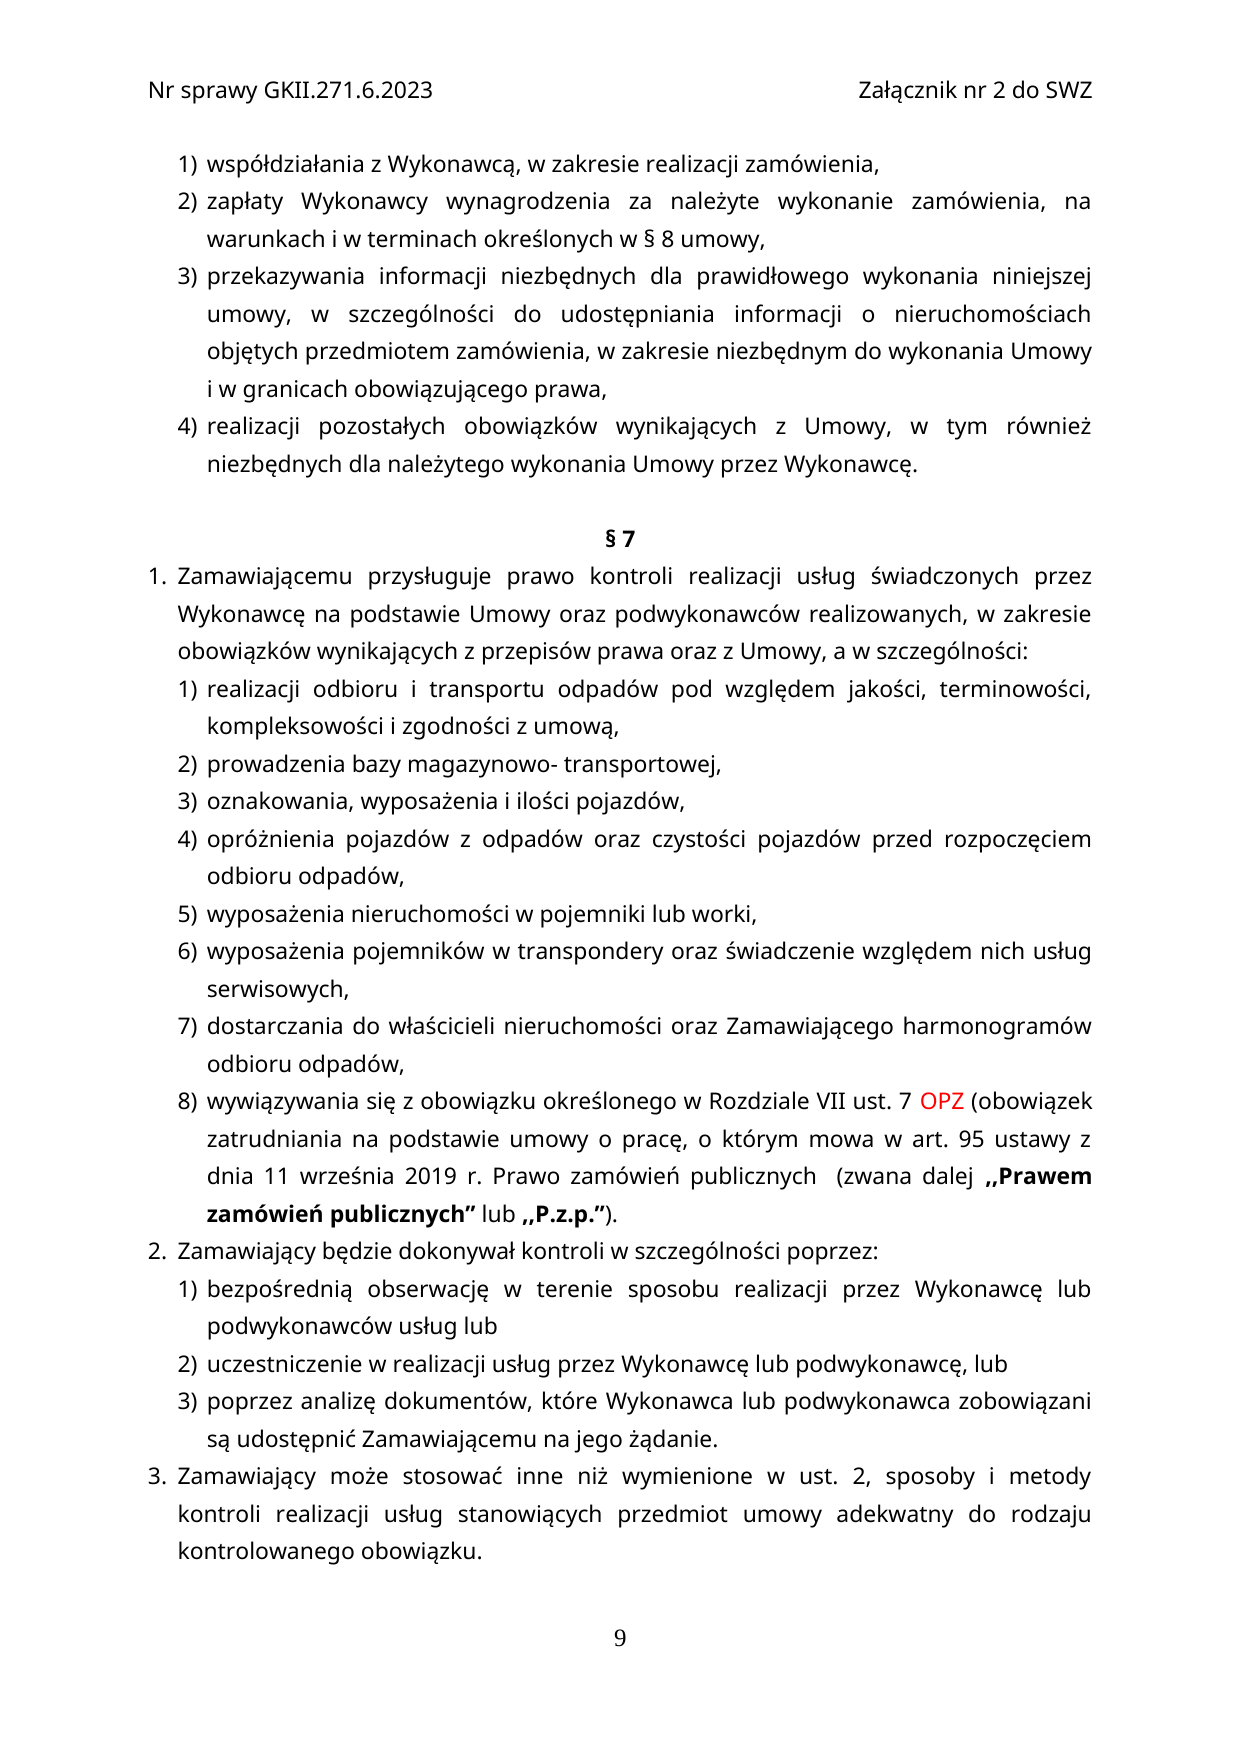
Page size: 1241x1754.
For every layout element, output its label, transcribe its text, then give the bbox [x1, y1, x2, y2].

list wyposażenia pojemników w transpondery oraz świadczenie względem nich usług serwisowych, [177, 935, 1093, 1004]
list współdziałania z Wykonawcą, w zakresie realizacji zamówienia, [177, 148, 1093, 179]
list prowadzenia bazy magazynowo- transportowej, [177, 748, 1093, 779]
list wyposażenia nieruchomości w pojemniki lub worki, [177, 898, 1093, 929]
list Zamawiający będzie dokonywał kontroli w szczególności poprzez: [148, 1235, 1093, 1266]
list realizacji pozostałych obowiązków wynikających z Umowy, w tym również niezbędnych dla należytego wykonania Umowy przez Wykonawcę. [177, 410, 1093, 479]
list Zamawiającemu przysługuje prawo kontroli realizacji usług świadczonych przez Wykonawcę na podstawie Umowy oraz podwykonawców realizowanych, w zakresie obowiązków wynikających z przepisów prawa oraz z Umowy, a w szczególności: [148, 560, 1093, 666]
list opróżnienia pojazdów z odpadów oraz czystości pojazdów przed rozpoczęciem odbioru odpadów, [177, 823, 1093, 891]
list bezpośrednią obserwację w terenie sposobu realizacji przez Wykonawcę lub podwykonawców usług lub [177, 1273, 1093, 1341]
list Zamawiający może stosować inne niż wymienione w ust. 2, sposoby i metody kontroli realizacji usług stanowiących przedmiot umowy adekwatny do rodzaju kontrolowanego obowiązku. [148, 1460, 1093, 1566]
text § 7 [148, 523, 1093, 554]
list wywiązywania się z obowiązku określonego w Rozdziale VII ust. 7 OPZ (obowiązek zatrudniania na podstawie umowy o pracę, o którym mowa w art. 95 ustawy z dnia 11 września 2019 r. Prawo zamówień publicznych (zwana dalej ,,Prawem zamówień publicznych” lub ,,P.z.p.”). [177, 1085, 1093, 1229]
list oznakowania, wyposażenia i ilości pojazdów, [177, 785, 1093, 816]
list uczestniczenie w realizacji usług przez Wykonawcę lub podwykonawcę, lub [177, 1348, 1093, 1379]
list dostarczania do właścicieli nieruchomości oraz Zamawiającego harmonogramów odbioru odpadów, [177, 1010, 1093, 1079]
list przekazywania informacji niezbędnych dla prawidłowego wykonania niniejszej umowy, w szczególności do udostępniania informacji o nieruchomościach objętych przedmiotem zamówienia, w zakresie niezbędnym do wykonania Umowy i w granicach obowiązującego prawa, [177, 260, 1093, 404]
list poprzez analizę dokumentów, które Wykonawca lub podwykonawca zobowiązani są udostępnić Zamawiającemu na jego żądanie. [177, 1385, 1093, 1454]
list zapłaty Wykonawcy wynagrodzenia za należyte wykonanie zamówienia, na warunkach i w terminach określonych w § 8 umowy, [177, 185, 1093, 254]
list realizacji odbioru i transportu odpadów pod względem jakości, terminowości, kompleksowości i zgodności z umową, [177, 673, 1093, 741]
